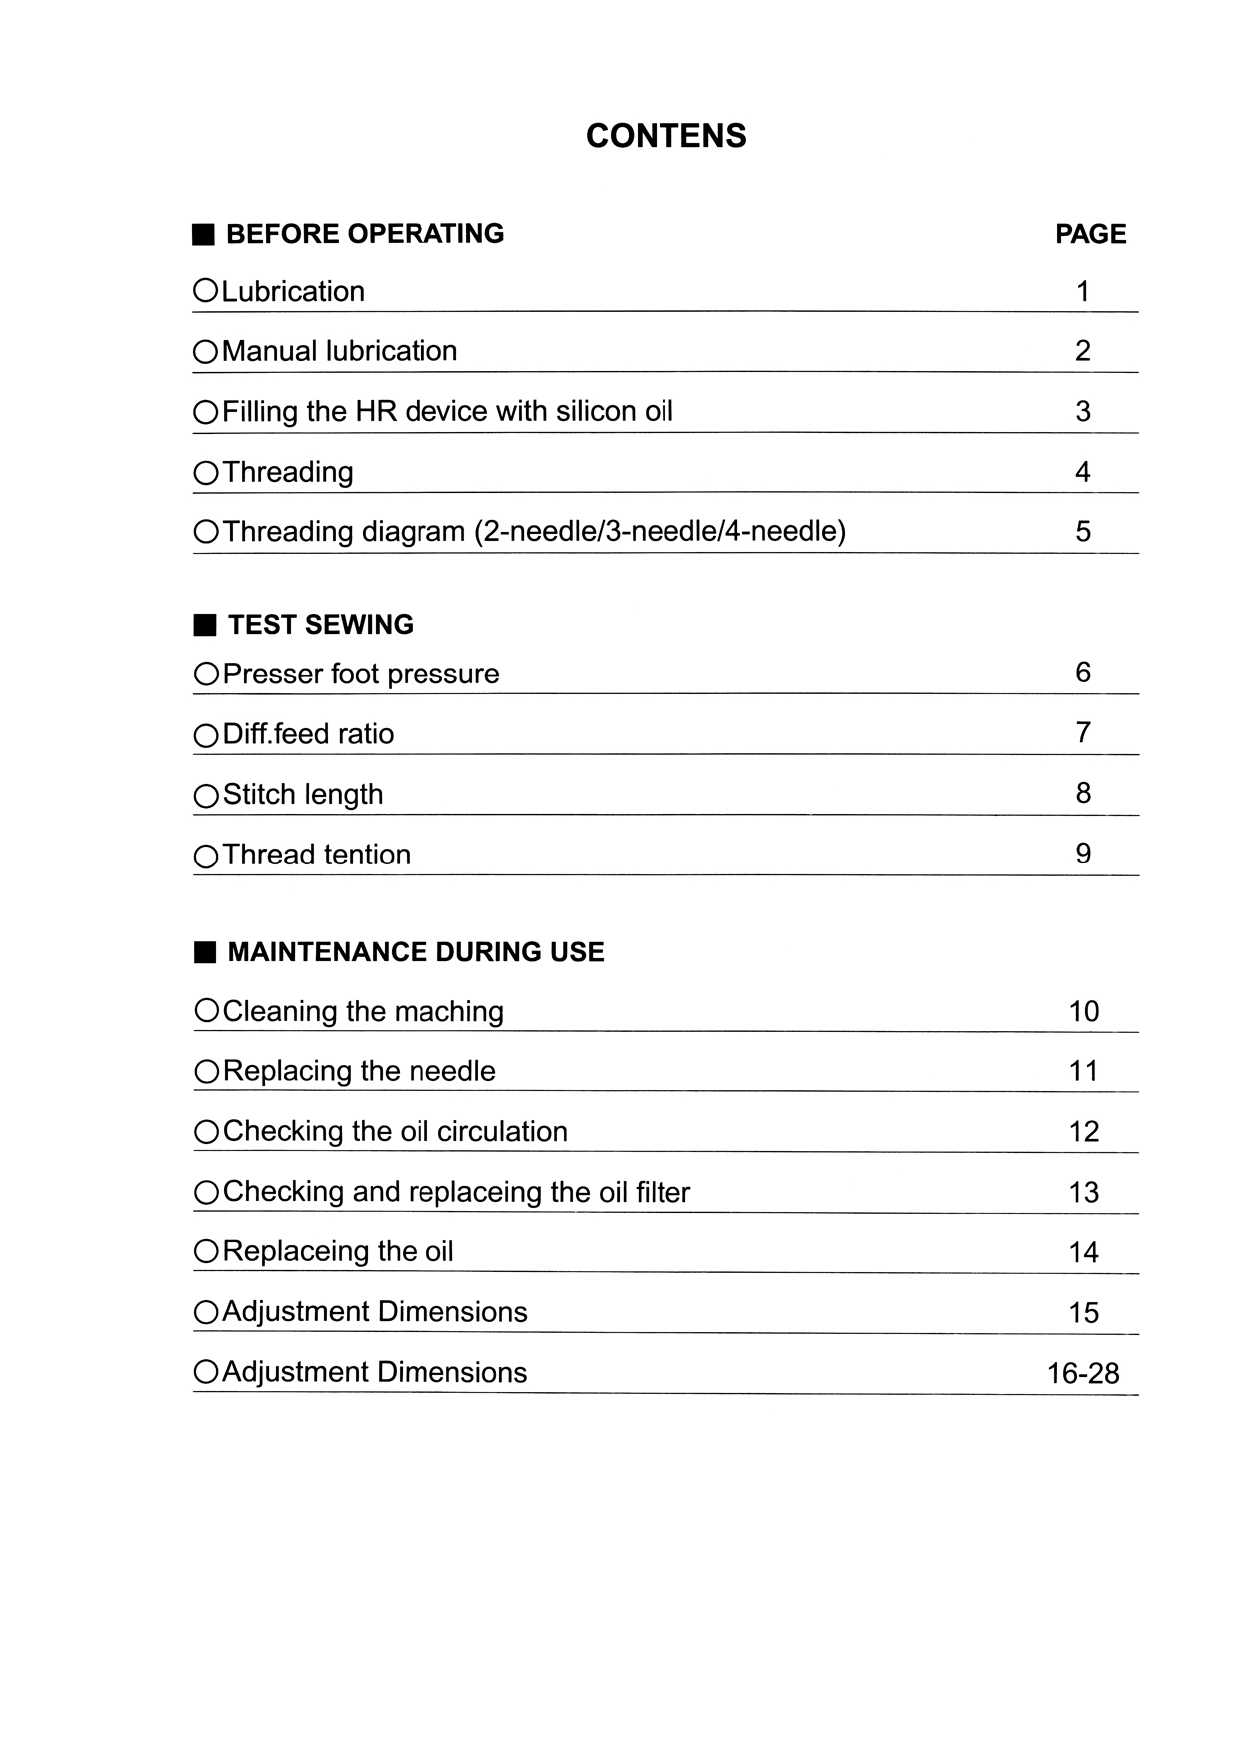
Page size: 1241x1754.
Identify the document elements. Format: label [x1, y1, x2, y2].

picture [177, 118, 1152, 1421]
